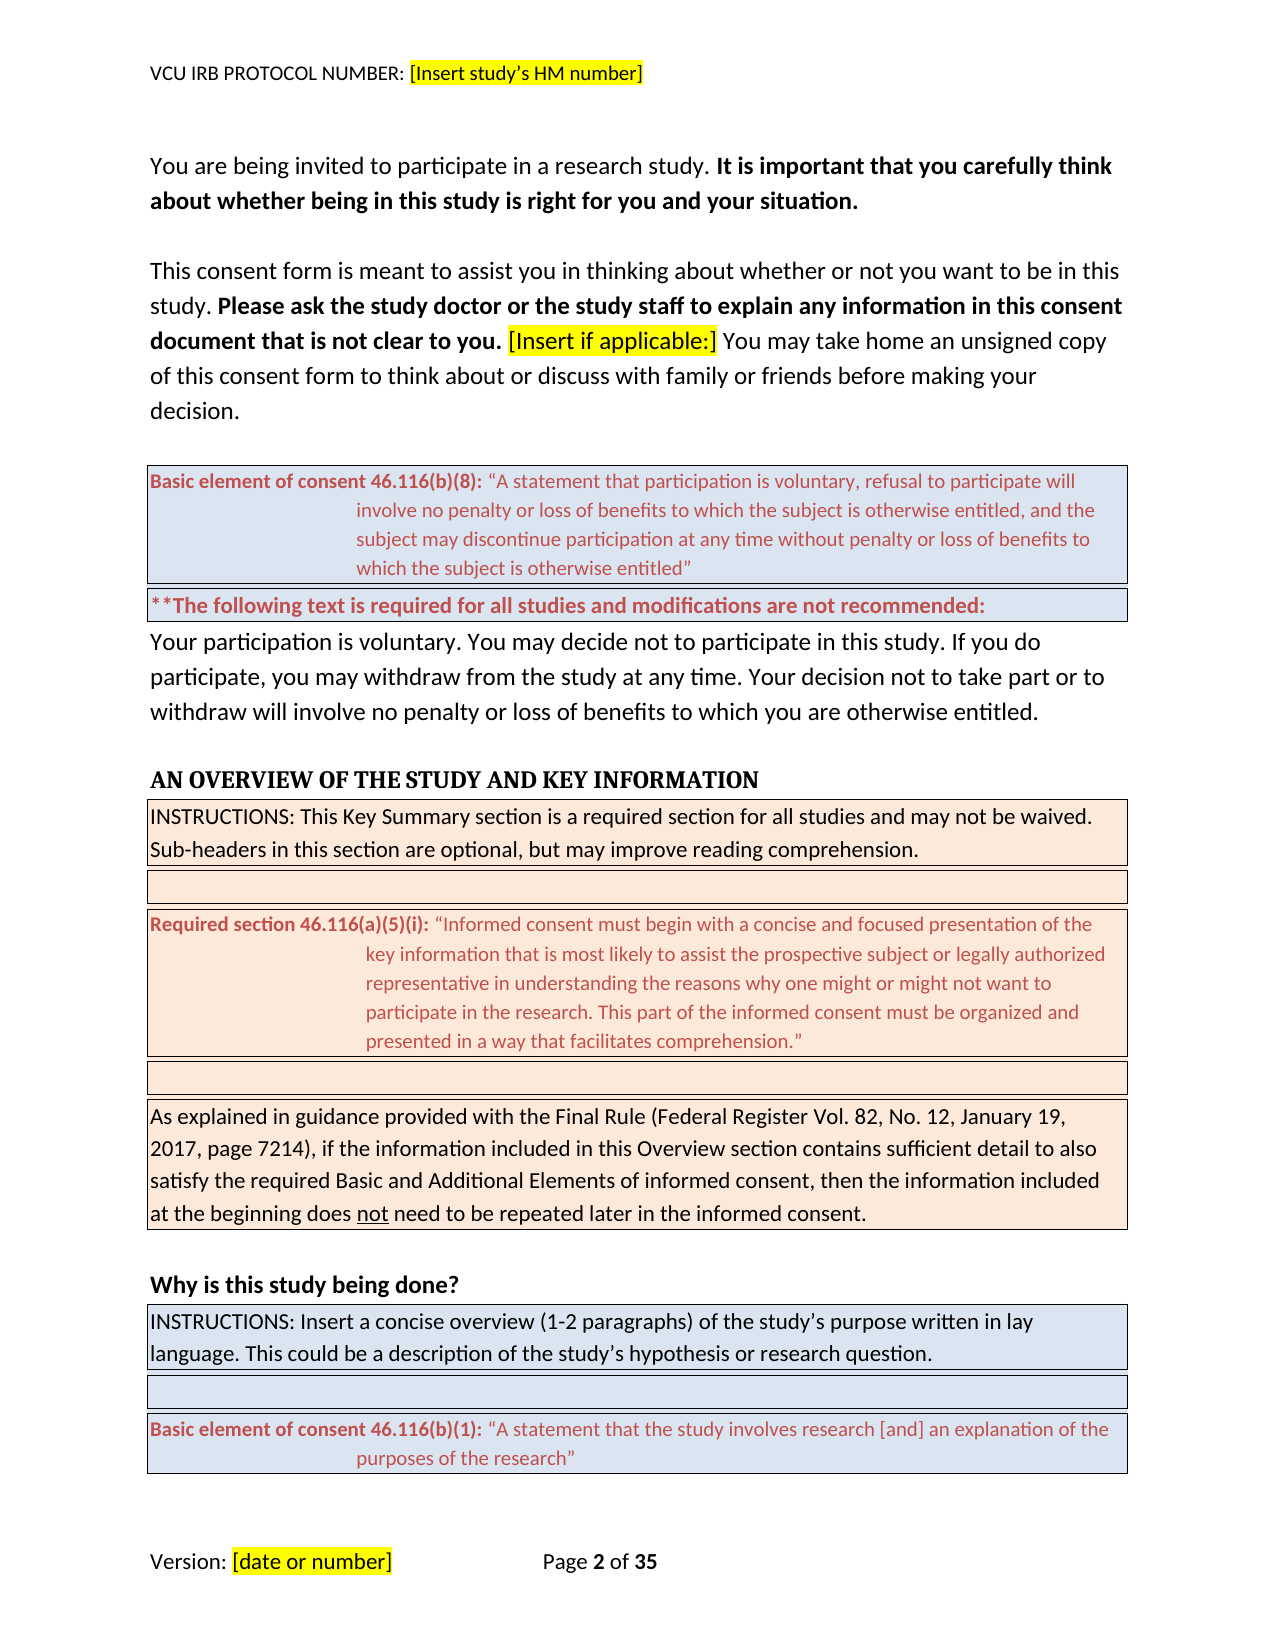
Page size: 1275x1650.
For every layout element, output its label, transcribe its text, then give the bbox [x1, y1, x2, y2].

text AN OVERVIEW OF THE STUDY AND KEY INFORMATION [150, 766, 1125, 795]
text **The following text is required for all studies and modifications are not recommended: [148, 589, 1127, 621]
text Why is this study being done? [150, 1269, 1125, 1299]
text Your participation is voluntary. You may decide not to participate in this study. If you do participate, you may withdraw from the study at any time. Your decision not to take part or to withdraw will involve no penalty or loss of benefits to which you are otherwise entitled. [150, 626, 1125, 727]
text INSTRUCTIONS: This Key Summary section is a required section for all studies and may not be waived. Sub-headers in this section are optional, but may improve reading comprehension. [148, 800, 1127, 865]
text This consent form is meant to assist you in thinking about whether or not you want to be in this study. Please ask the study doctor or the study staff to explain any information in this consent document that is not clear to you. [Insert if applicable:] You may take home an unsigned copy of this consent form to think about or discuss with family or friends before making your decision. [150, 255, 1125, 426]
text Basic element of consent 46.116(b)(8): “A statement that participation is voluntary, refusal to participate will involve no penalty or loss of benefits to which the subject is otherwise entitled, and the subject may discontinue participation at any time without penalty or loss of benefits to which the subject is otherwise entitled” [148, 466, 1127, 583]
text Required section 46.116(a)(5)(i): “Informed consent must begin with a concise and focused presentation of the key information that is most likely to assist the prospective subject or legally authorized representative in understanding the reasons why one might or might not want to participate in the research. This part of the informed consent must be organized and presented in a way that facilitates comprehension.” [148, 910, 1127, 1056]
text INSTRUCTIONS: Insert a concise overview (1-2 paragraphs) of the study’s purpose written in lay language. This could be a description of the study’s hypothesis or research question. [148, 1305, 1127, 1369]
text As explained in guidance provided with the Final Rule (Federal Register Vol. 82, No. 12, January 19, 2017, page 7214), if the information included in this Overview section contains sufficient detail to also satisfy the required Basic and Additional Elements of informed consent, then the information included at the beginning does not need to be repeated later in the informed consent. [148, 1100, 1127, 1229]
text Basic element of consent 46.116(b)(1): “A statement that the study involves research [and] an explanation of the purposes of the research” [148, 1414, 1127, 1473]
text You are being invited to participate in a research study. It is important that you carefully think about whether being in this study is right for you and your situation. [150, 150, 1125, 216]
